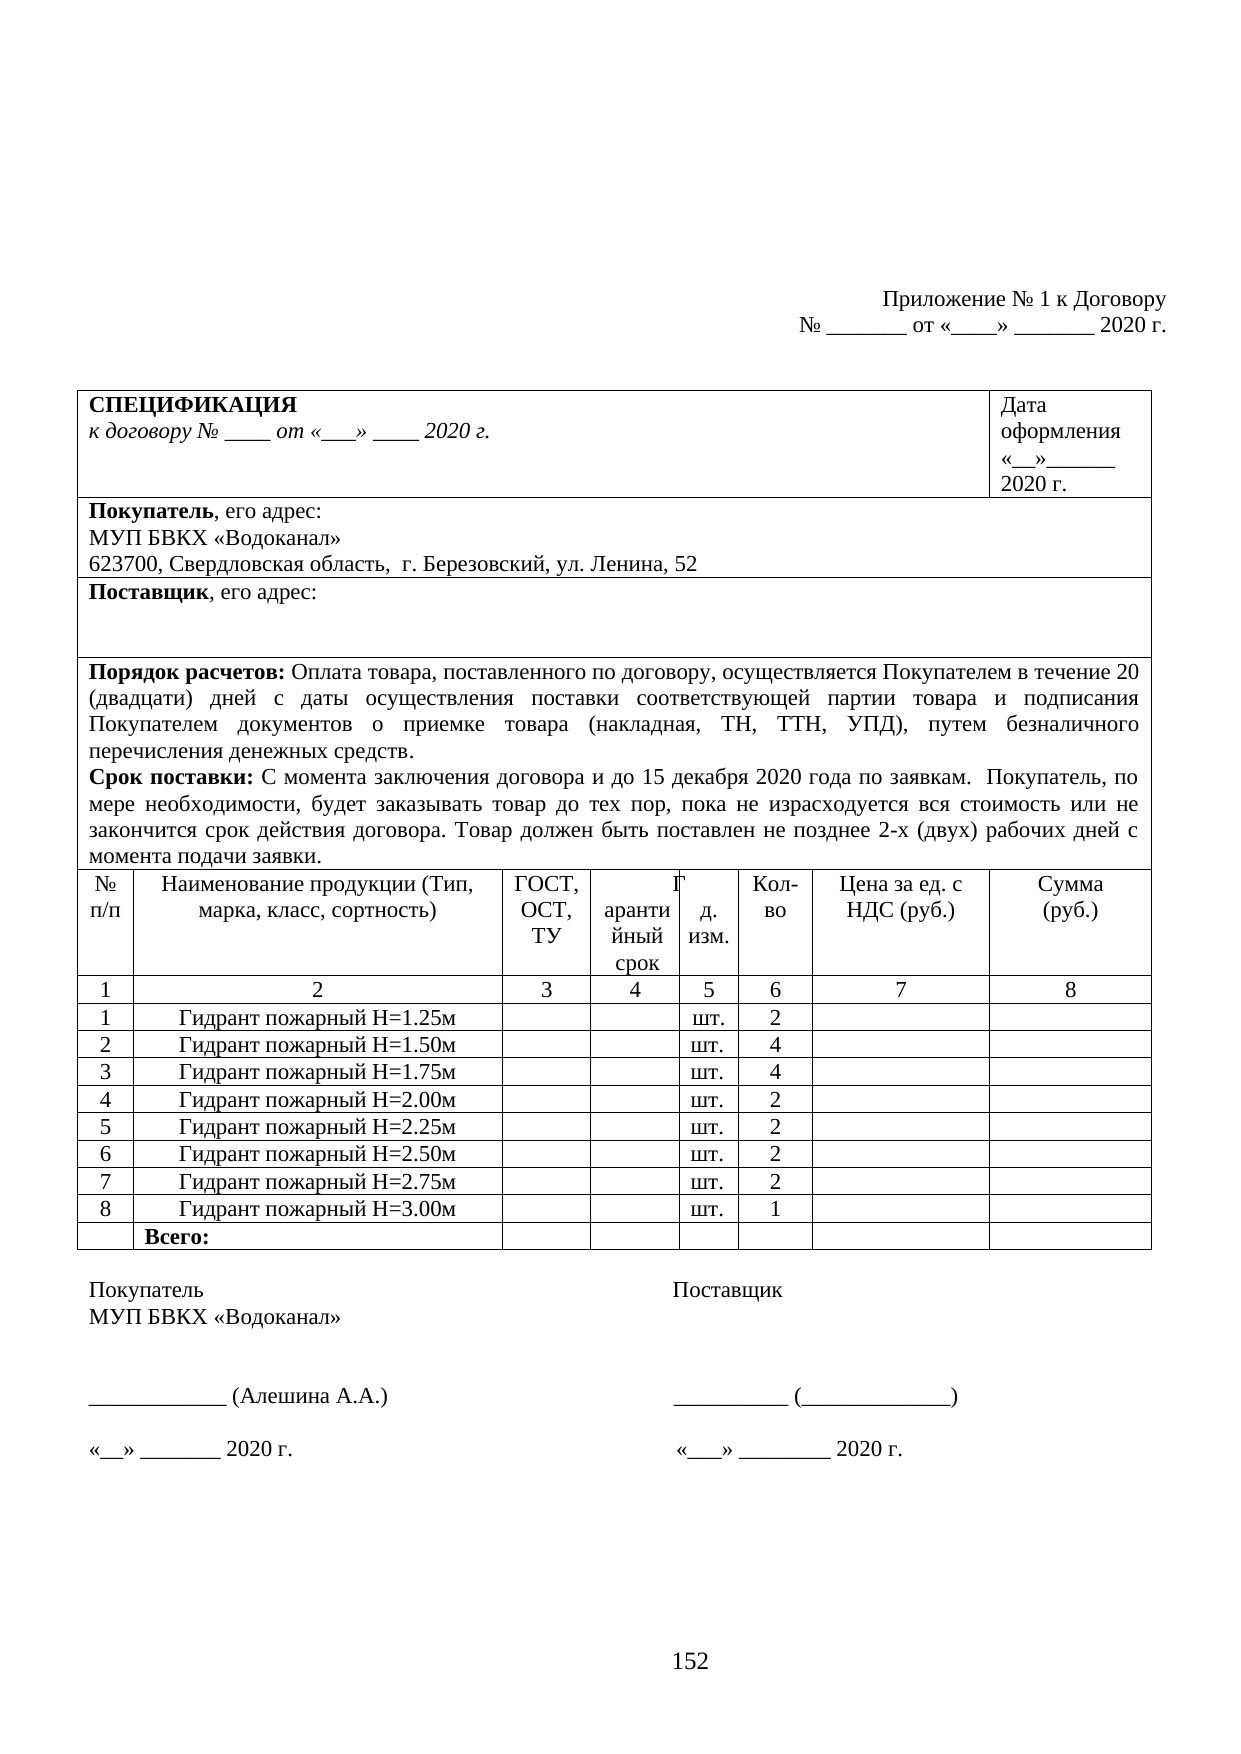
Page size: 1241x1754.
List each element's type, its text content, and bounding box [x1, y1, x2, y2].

table_cell шт. [680, 1168, 738, 1194]
table_cell [990, 1223, 1151, 1249]
table_cell [78, 1223, 133, 1249]
table_cell [990, 1168, 1151, 1194]
table_cell [813, 1195, 989, 1222]
table_cell [591, 1058, 679, 1085]
table_cell Гидрант пожарный H=2.00м [134, 1086, 502, 1112]
table_cell Гидрант пожарный H=3.00м [134, 1195, 502, 1222]
table_cell [990, 1141, 1151, 1167]
table_cell № п/п [78, 870, 133, 975]
text Покупатель Поставщик [89, 1276, 1167, 1303]
table_cell [591, 1141, 679, 1167]
table_cell Порядок расчетов: Оплата товара, поставленного по договору, осуществляется Покупателем в течение 20 (двадцати) дней с даты осуществления поставки соответствующей партии товара и подписания Покупателем документов о приемке товара (накладная, ТН, ТТН, УПД), путем безналичного перечисления денежных средств. Срок поставки: С момента заключения договора и до 15 декабря 2020 года по заявкам. Покупатель, по мере необходимости, будет заказывать товар до тех пор, пока не израсходуется вся стоимость или не закончится срок действия договора. Товар должен быть поставлен не позднее 2-х (двух) рабочих дней с момента подачи заявки. [78, 658, 1151, 869]
table_cell [591, 1195, 679, 1222]
table_cell [503, 1004, 590, 1030]
table_cell 2 [78, 1031, 133, 1057]
table_cell 7 [78, 1168, 133, 1194]
table_cell шт. [680, 1004, 738, 1030]
table_cell шт. [680, 1058, 738, 1085]
table_cell [990, 1086, 1151, 1112]
table_cell шт. [680, 1113, 738, 1139]
text МУП БВКХ «Водоканал» [89, 1303, 1167, 1329]
table_cell [591, 1223, 679, 1249]
table_cell [990, 1031, 1151, 1057]
table_cell [680, 1223, 738, 1249]
table_cell [813, 1168, 989, 1194]
table_cell 2 [739, 1113, 812, 1139]
table_cell [990, 1195, 1151, 1222]
text № _______ от «____» _______ 2020 г. [89, 311, 1167, 337]
table_cell 2 [134, 976, 502, 1002]
table_header Дата оформления «__»______ 2020 г. [990, 391, 1151, 497]
table_cell [503, 1031, 590, 1057]
table_cell Гидрант пожарный H=2.25м [134, 1113, 502, 1139]
table_cell Ед. изм. [680, 870, 738, 975]
table_cell [813, 1223, 989, 1249]
table_cell 8 [990, 976, 1151, 1002]
table_cell 2 [739, 1141, 812, 1167]
table_cell [813, 1031, 989, 1057]
table_cell 1 [78, 1004, 133, 1030]
table_cell [813, 1058, 989, 1085]
table_cell Гидрант пожарный H=2.75м [134, 1168, 502, 1194]
table_cell 7 [813, 976, 989, 1002]
table_cell Поставщик, его адрес: [78, 578, 1151, 657]
table_cell Кол-во [739, 870, 812, 975]
table_cell 2 [739, 1168, 812, 1194]
table_cell [503, 1113, 590, 1139]
table_cell Покупатель, его адрес: МУП БВКХ «Водоканал» 623700, Свердловская область, г. Березовский, ул. Ленина, 52 [78, 498, 1151, 577]
table_cell [990, 1004, 1151, 1030]
table_cell 4 [591, 976, 679, 1002]
table_cell 6 [78, 1141, 133, 1167]
table_cell 5 [680, 976, 738, 1002]
table_header СПЕЦИФИКАЦИЯ к договору № ____ от «___» ____ 2020 г. [78, 391, 989, 497]
table_cell ГОСТ, ОСТ, ТУ [503, 870, 590, 975]
text ____________ (Алешина А.А.) __________ (_____________) [89, 1382, 1167, 1408]
table_cell шт. [680, 1031, 738, 1057]
table_cell Гидрант пожарный H=1.75м [134, 1058, 502, 1085]
table_cell [503, 1168, 590, 1194]
table_cell [990, 1113, 1151, 1139]
table_cell шт. [680, 1195, 738, 1222]
table_cell [591, 1113, 679, 1139]
table_cell 4 [78, 1086, 133, 1112]
table_cell 6 [739, 976, 812, 1002]
table_cell [813, 1086, 989, 1112]
table_cell Гидрант пожарный H=1.50м [134, 1031, 502, 1057]
table_cell [591, 1031, 679, 1057]
table_cell Всего: [134, 1223, 502, 1249]
table_cell [990, 1058, 1151, 1085]
table_cell [813, 1141, 989, 1167]
table_cell [591, 1168, 679, 1194]
table_cell 1 [78, 976, 133, 1002]
table_cell 3 [78, 1058, 133, 1085]
table_cell [739, 1223, 812, 1249]
table_cell Цена за ед. с НДС (руб.) [813, 870, 989, 975]
table_cell 2 [739, 1086, 812, 1112]
table_cell 3 [503, 976, 590, 1002]
table_cell 4 [739, 1031, 812, 1057]
table_cell 4 [739, 1058, 812, 1085]
table_cell [503, 1141, 590, 1167]
table_cell 1 [739, 1195, 812, 1222]
table_cell [503, 1223, 590, 1249]
table_cell шт. [680, 1086, 738, 1112]
table_cell 2 [739, 1004, 812, 1030]
table_cell [591, 1004, 679, 1030]
table_cell Сумма (руб.) [990, 870, 1151, 975]
table_cell Гидрант пожарный H=2.50м [134, 1141, 502, 1167]
table_cell 8 [78, 1195, 133, 1222]
table_cell [813, 1004, 989, 1030]
table_cell [591, 1086, 679, 1112]
table_cell Гидрант пожарный H=1.25м [134, 1004, 502, 1030]
table_cell Гарантийный срок [591, 870, 679, 975]
table_cell 5 [78, 1113, 133, 1139]
table_cell [503, 1086, 590, 1112]
table_cell [503, 1195, 590, 1222]
text «__» _______ 2020 г. «___» ________ 2020 г. [89, 1434, 1167, 1461]
table_cell шт. [680, 1141, 738, 1167]
table_cell [503, 1058, 590, 1085]
text Приложение № 1 к Договору [89, 285, 1167, 311]
table_cell [813, 1113, 989, 1139]
table_cell Наименование продукции (Тип, марка, класс, сортность) [134, 870, 502, 975]
